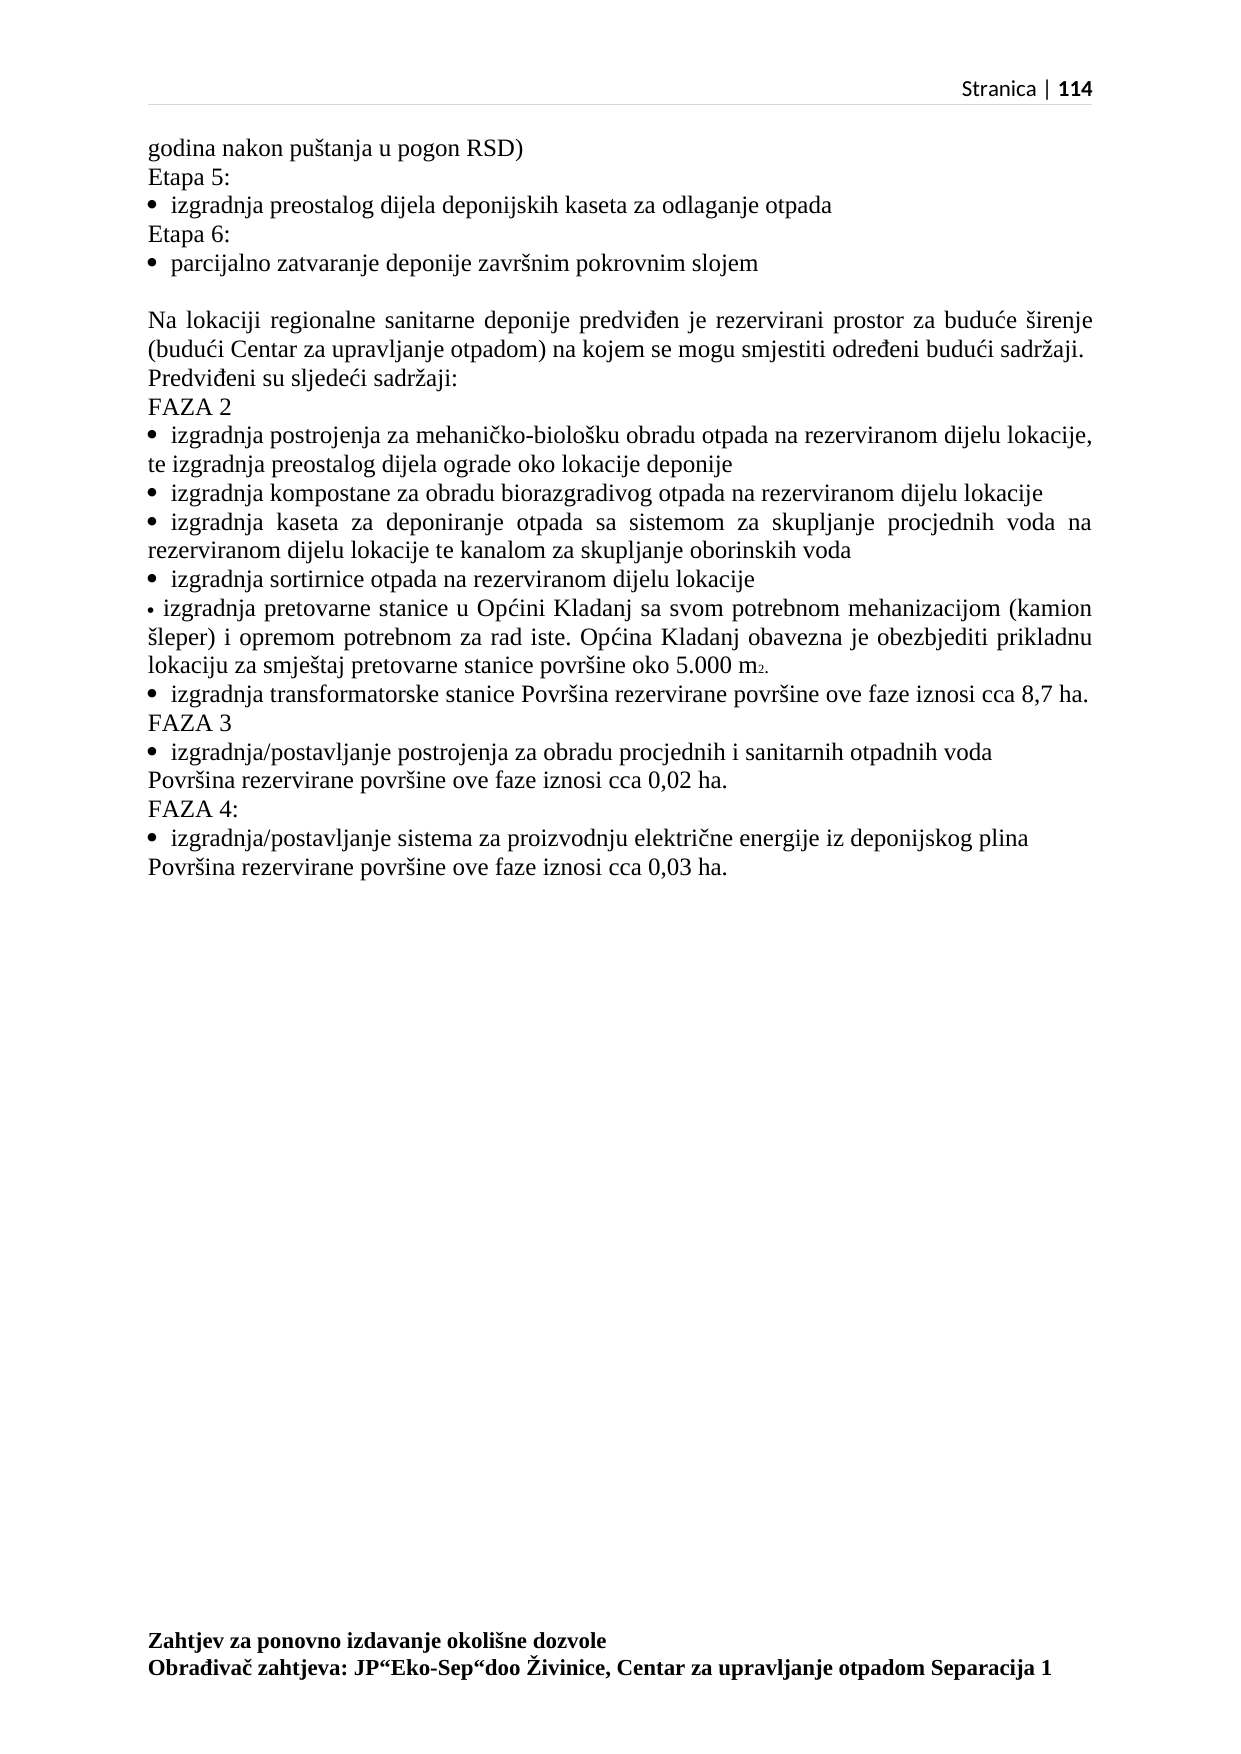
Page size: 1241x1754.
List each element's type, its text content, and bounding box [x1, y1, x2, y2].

text Površina rezervirane površine ove faze iznosi cca 0,02 ha. [148, 766, 1092, 794]
text Na lokaciji regionalne sanitarne deponije predviđen je rezervirani prostor za buduće širenje (budući Centar za upravljanje otpadom) na kojem se mogu smjestiti određeni budući sadržaji. [148, 306, 1092, 363]
text izgradnja kompostane za obradu biorazgradivog otpada na rezerviranom dijelu lokacije [148, 478, 1092, 507]
text Etapa 5: [148, 162, 1092, 191]
text godina nakon puštanja u pogon RSD) [148, 133, 1092, 162]
text Predviđeni su sljedeći sadržaji: [148, 363, 1092, 392]
text izgradnja kaseta za deponiranje otpada sa sistemom za skupljanje procjednih voda na rezerviranom dijelu lokacije te kanalom za skupljanje oborinskih voda [148, 507, 1092, 564]
text izgradnja pretovarne stanice u Općini Kladanj sa svom potrebnom mehanizacijom (kamion šleper) i opremom potrebnom za rad iste. Općina Kladanj obavezna je obezbjediti prikladnu lokaciju za smještaj pretovarne stanice površine oko 5.000 m2. [148, 593, 1092, 679]
text FAZA 2 [148, 392, 1092, 421]
text izgradnja/postavljanje sistema za proizvodnju električne energije iz deponijskog plina [148, 823, 1092, 852]
text izgradnja/postavljanje postrojenja za obradu procjednih i sanitarnih otpadnih voda [148, 737, 1092, 766]
text Površina rezervirane površine ove faze iznosi cca 0,03 ha. [148, 852, 1092, 881]
text FAZA 4: [148, 794, 1092, 823]
text FAZA 3 [148, 708, 1092, 737]
text izgradnja preostalog dijela deponijskih kaseta za odlaganje otpada [148, 191, 1092, 219]
text izgradnja sortirnice otpada na rezerviranom dijelu lokacije [148, 564, 1092, 593]
text Etapa 6: [148, 219, 1092, 248]
text parcijalno zatvaranje deponije završnim pokrovnim slojem [148, 248, 1092, 277]
text izgradnja postrojenja za mehaničko-biološku obradu otpada na rezerviranom dijelu lokacije, te izgradnja preostalog dijela ograde oko lokacije deponije [148, 421, 1092, 478]
text izgradnja transformatorske stanice Površina rezervirane površine ove faze iznosi cca 8,7 ha. [148, 679, 1092, 708]
